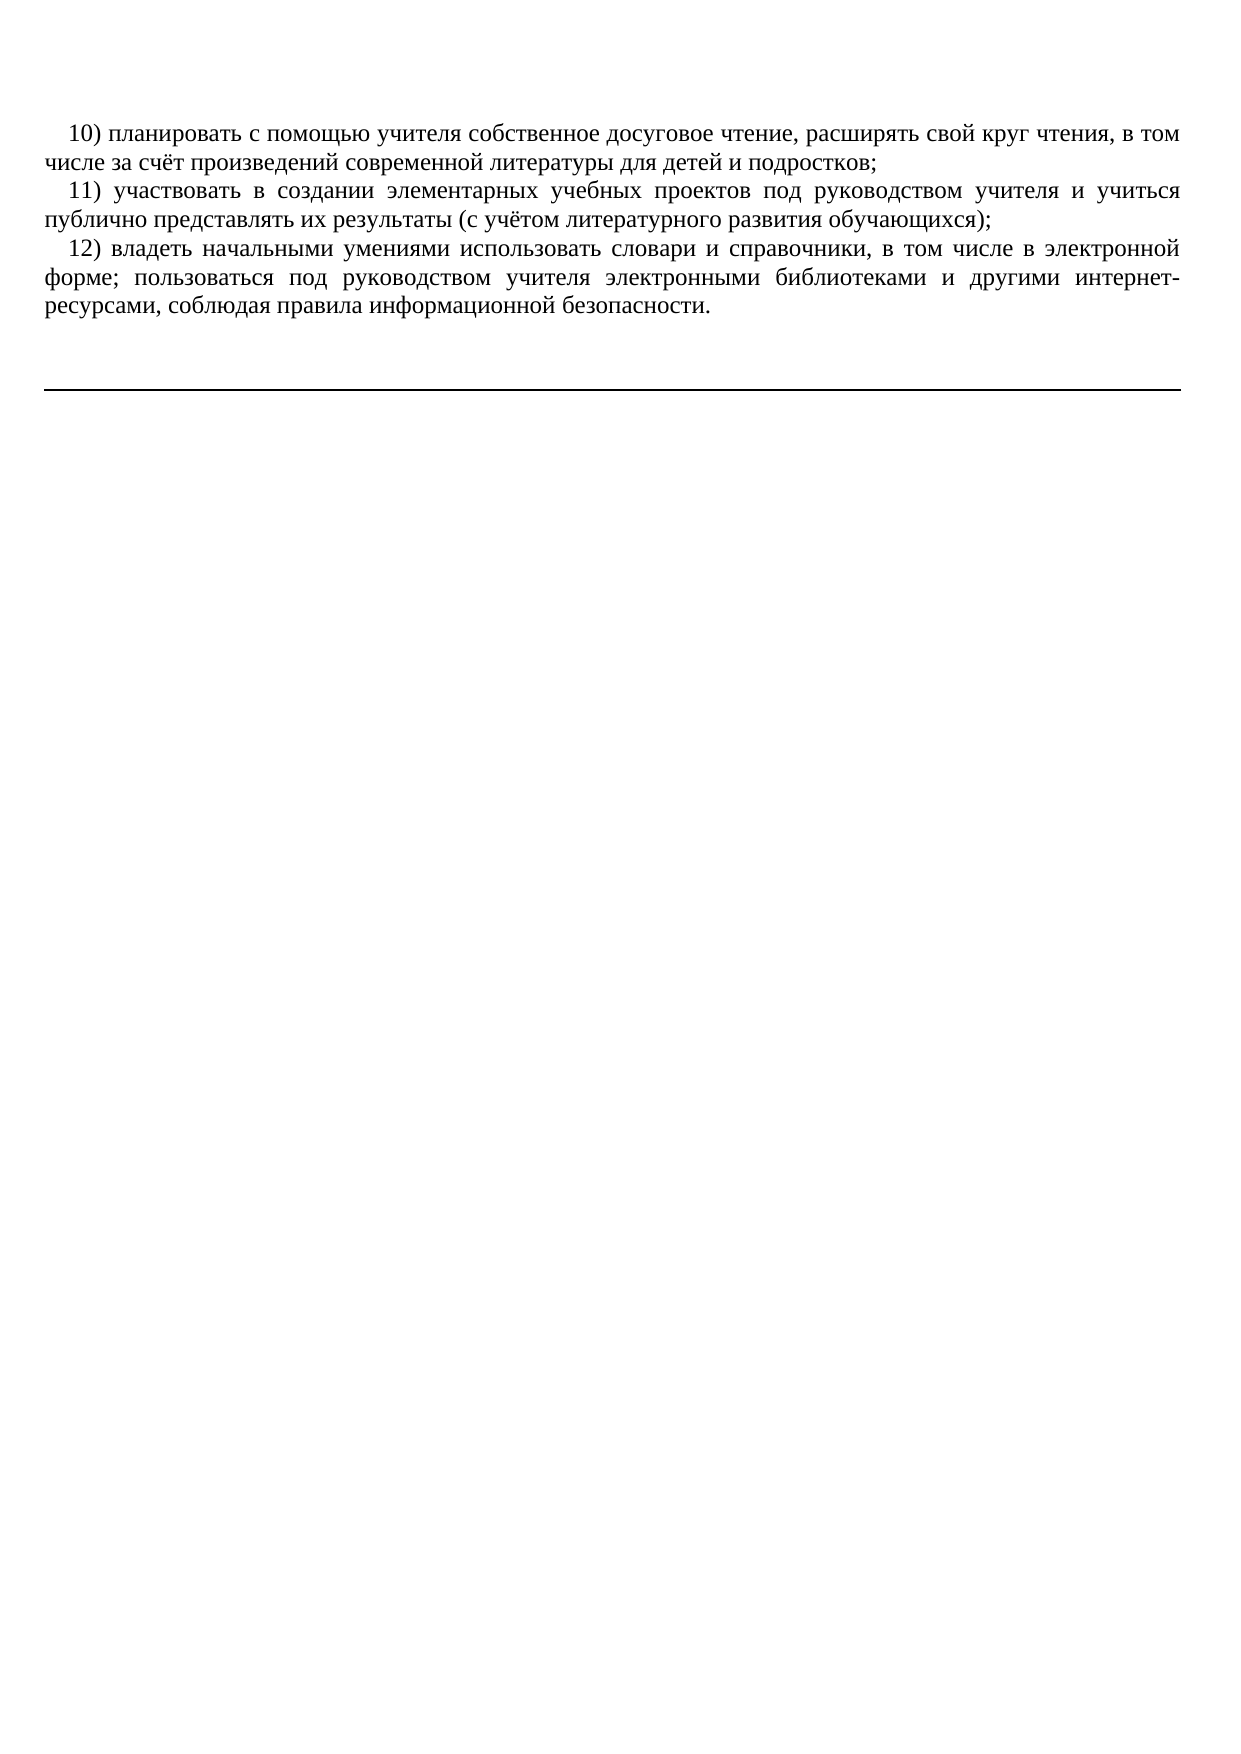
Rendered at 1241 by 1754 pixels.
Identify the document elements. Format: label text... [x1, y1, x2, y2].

text 11) участвовать в создании элементарных учебных проектов под руководством учителя и учиться публично представлять их результаты (с учётом литературного развития обучающихся); [44, 176, 1181, 233]
text 10) планировать с помощью учителя собственное досуговое чтение, расширять свой круг чтения, в том числе за счёт произведений современной литературы для детей и подростков; [44, 118, 1181, 176]
text 12) владеть начальными умениями использовать словари и справочники, в том числе в электронной форме; пользоваться под руководством учителя электронными библиотеками и другими интернет-ресурсами, соблюдая правила информационной безопасности. [44, 233, 1181, 319]
